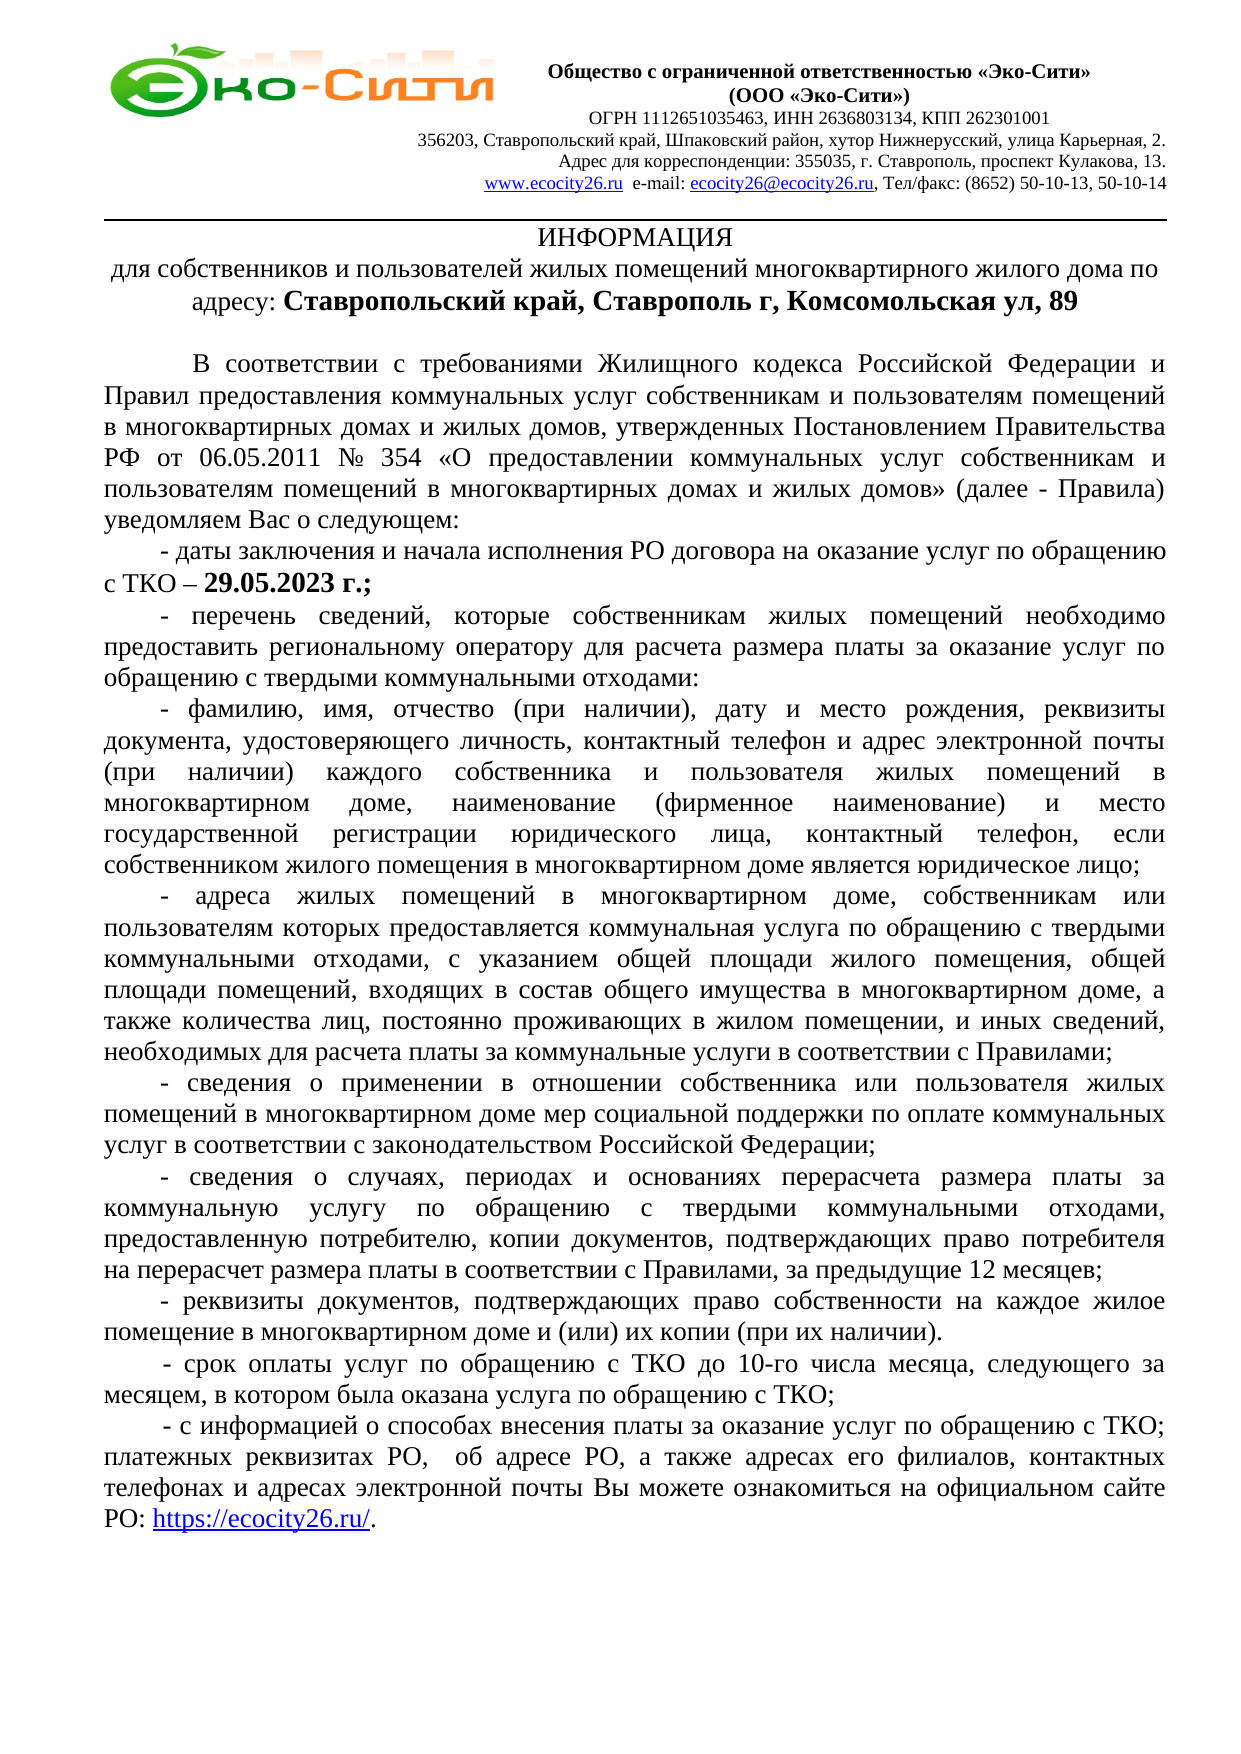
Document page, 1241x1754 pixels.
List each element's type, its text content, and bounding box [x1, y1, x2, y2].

text Общество с ограниченной ответственностью «Эко-Сити» [472, 59, 1167, 83]
text - срок оплаты услуг по обращению с ТКО до 10-го числа месяца, следующего за месяцем, в котором была оказана услуга по обращению с ТКО; [103, 1347, 1167, 1409]
text 356203, Ставропольский край, Шпаковский район, хутор Нижнерусский, улица Карьерная, 2. [103, 129, 1167, 150]
text (ООО «Эко-Сити») [472, 83, 1167, 107]
text - перечень сведений, которые собственникам жилых помещений необходимо предоставить региональному оператору для расчета размера платы за оказание услуг по обращению с твердыми коммунальными отходами: [103, 599, 1167, 693]
text - фамилию, имя, отчество (при наличии), дату и место рождения, реквизиты документа, удостоверяющего личность, контактный телефон и адрес электронной почты (при наличии) каждого собственника и пользователя жилых помещений в многоквартирном доме, наименование (фирменное наименование) и место государственной регистрации юридического лица, контактный телефон, если собственником жилого помещения в многоквартирном доме является юридическое лицо; [103, 693, 1167, 879]
text www.ecocity26.ru e-mail: ecocity26@ecocity26.ru, Тел/факс: (8652) 50-10-13, 50-10-14 [103, 172, 1167, 193]
text - даты заключения и начала исполнения РО договора на оказание услуг по обращению с ТКО – 29.05.2023 г.; [103, 534, 1167, 599]
text В соответствии с требованиями Жилищного кодекса Российской Федерации и Правил предоставления коммунальных услуг собственникам и пользователям помещений в многоквартирных домах и жилых домов, утвержденных Постановлением Правительства РФ от 06.05.2011 № 354 «О предоставлении коммунальных услуг собственникам и пользователям помещений в многоквартирных домах и жилых домов» (далее - Правила) уведомляем Вас о следующем: [103, 348, 1167, 534]
picture [0, 0, 624, 275]
text - сведения о случаях, периодах и основаниях перерасчета размера платы за коммунальную услугу по обращению с твердыми коммунальными отходами, предоставленную потребителю, копии документов, подтверждающих право потребителя на перерасчет размера платы в соответствии с Правилами, за предыдущие 12 месяцев; [103, 1160, 1167, 1284]
text - сведения о применении в отношении собственника или пользователя жилых помещений в многоквартирном доме мер социальной поддержки по оплате коммунальных услуг в соответствии с законодательством Российской Федерации; [103, 1066, 1167, 1160]
text Адрес для корреспонденции: 355035, г. Ставрополь, проспект Кулакова, 13. [103, 150, 1167, 172]
text - с информацией о способах внесения платы за оказание услуг по обращению с ТКО; платежных реквизитах РО, об адресе РО, а также адресах его филиалов, контактных телефонах и адресах электронной почты Вы можете ознакомиться на официальном сайте РО: https://ecocity26.ru/. [103, 1409, 1167, 1533]
text - реквизиты документов, подтверждающих право собственности на каждое жилое помещение в многоквартирном доме и (или) их копии (при их наличии). [103, 1284, 1167, 1347]
text ИНФОРМАЦИЯ [103, 221, 1167, 252]
text для собственников и пользователей жилых помещений многоквартирного жилого дома по адресу: Ставропольский край, Ставрополь г, Комсомольская ул, 89 [103, 252, 1167, 316]
text ОГРН 1112651035463, ИНН 2636803134, КПП 262301001 [472, 107, 1167, 129]
text - адреса жилых помещений в многоквартирном доме, собственникам или пользователям которых предоставляется коммунальная услуга по обращению с твердыми коммунальными отходами, с указанием общей площади жилого помещения, общей площади помещений, входящих в состав общего имущества в многоквартирном доме, а также количества лиц, постоянно проживающих в жилом помещении, и иных сведений, необходимых для расчета платы за коммунальные услуги в соответствии с Правилами; [103, 879, 1167, 1066]
